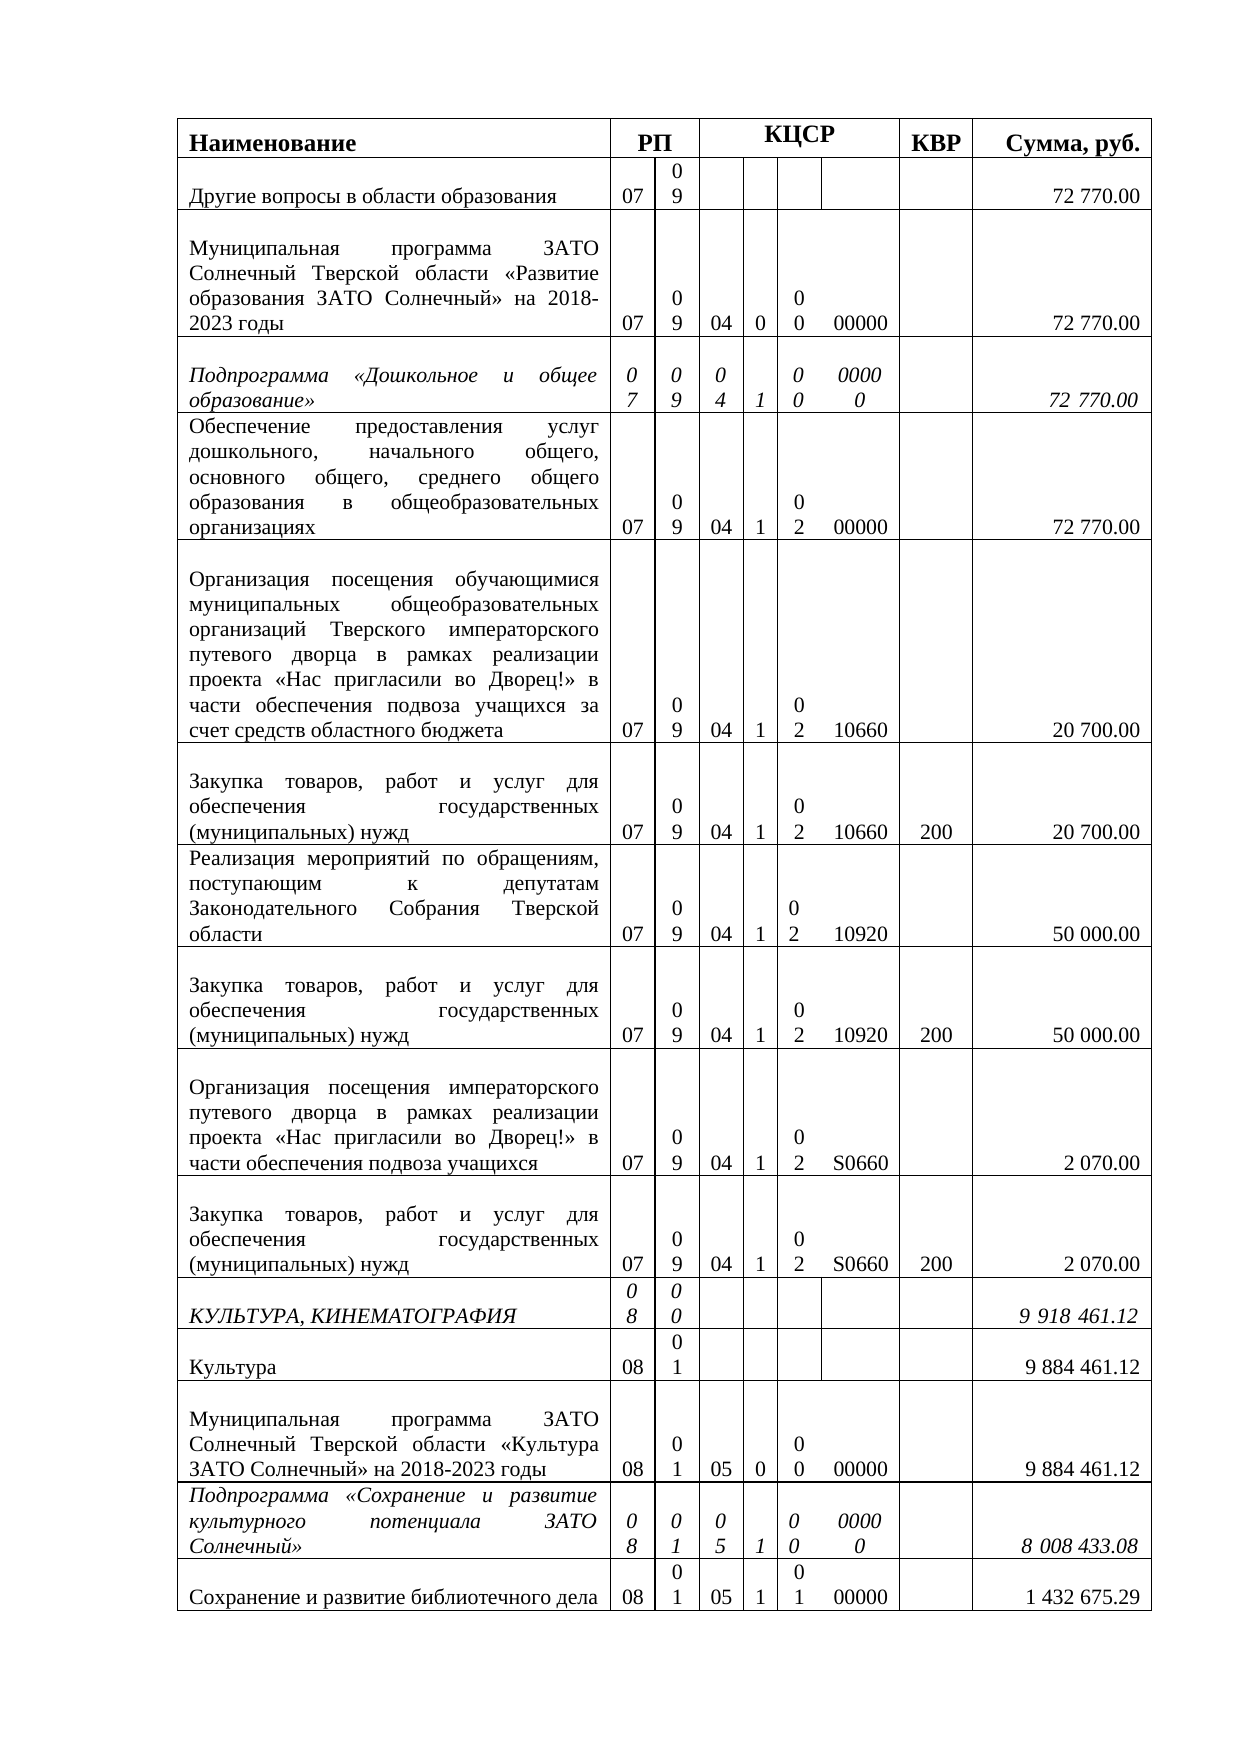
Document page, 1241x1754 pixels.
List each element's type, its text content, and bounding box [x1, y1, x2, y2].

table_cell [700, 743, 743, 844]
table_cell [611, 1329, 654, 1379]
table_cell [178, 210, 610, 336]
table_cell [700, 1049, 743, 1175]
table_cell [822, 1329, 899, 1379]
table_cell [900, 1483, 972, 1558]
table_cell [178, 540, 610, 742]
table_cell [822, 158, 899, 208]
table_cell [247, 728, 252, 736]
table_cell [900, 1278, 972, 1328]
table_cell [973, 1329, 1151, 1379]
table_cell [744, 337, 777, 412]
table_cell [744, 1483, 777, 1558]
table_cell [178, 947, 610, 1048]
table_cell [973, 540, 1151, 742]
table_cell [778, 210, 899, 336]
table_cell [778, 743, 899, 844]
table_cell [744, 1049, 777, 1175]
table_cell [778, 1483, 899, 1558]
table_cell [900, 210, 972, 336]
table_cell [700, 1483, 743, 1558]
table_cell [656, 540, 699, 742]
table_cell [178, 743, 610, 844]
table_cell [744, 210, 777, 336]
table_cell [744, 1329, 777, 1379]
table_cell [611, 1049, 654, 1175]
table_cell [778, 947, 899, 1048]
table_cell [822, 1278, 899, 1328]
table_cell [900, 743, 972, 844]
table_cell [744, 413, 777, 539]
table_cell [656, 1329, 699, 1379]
table_header КЦСР [700, 119, 899, 157]
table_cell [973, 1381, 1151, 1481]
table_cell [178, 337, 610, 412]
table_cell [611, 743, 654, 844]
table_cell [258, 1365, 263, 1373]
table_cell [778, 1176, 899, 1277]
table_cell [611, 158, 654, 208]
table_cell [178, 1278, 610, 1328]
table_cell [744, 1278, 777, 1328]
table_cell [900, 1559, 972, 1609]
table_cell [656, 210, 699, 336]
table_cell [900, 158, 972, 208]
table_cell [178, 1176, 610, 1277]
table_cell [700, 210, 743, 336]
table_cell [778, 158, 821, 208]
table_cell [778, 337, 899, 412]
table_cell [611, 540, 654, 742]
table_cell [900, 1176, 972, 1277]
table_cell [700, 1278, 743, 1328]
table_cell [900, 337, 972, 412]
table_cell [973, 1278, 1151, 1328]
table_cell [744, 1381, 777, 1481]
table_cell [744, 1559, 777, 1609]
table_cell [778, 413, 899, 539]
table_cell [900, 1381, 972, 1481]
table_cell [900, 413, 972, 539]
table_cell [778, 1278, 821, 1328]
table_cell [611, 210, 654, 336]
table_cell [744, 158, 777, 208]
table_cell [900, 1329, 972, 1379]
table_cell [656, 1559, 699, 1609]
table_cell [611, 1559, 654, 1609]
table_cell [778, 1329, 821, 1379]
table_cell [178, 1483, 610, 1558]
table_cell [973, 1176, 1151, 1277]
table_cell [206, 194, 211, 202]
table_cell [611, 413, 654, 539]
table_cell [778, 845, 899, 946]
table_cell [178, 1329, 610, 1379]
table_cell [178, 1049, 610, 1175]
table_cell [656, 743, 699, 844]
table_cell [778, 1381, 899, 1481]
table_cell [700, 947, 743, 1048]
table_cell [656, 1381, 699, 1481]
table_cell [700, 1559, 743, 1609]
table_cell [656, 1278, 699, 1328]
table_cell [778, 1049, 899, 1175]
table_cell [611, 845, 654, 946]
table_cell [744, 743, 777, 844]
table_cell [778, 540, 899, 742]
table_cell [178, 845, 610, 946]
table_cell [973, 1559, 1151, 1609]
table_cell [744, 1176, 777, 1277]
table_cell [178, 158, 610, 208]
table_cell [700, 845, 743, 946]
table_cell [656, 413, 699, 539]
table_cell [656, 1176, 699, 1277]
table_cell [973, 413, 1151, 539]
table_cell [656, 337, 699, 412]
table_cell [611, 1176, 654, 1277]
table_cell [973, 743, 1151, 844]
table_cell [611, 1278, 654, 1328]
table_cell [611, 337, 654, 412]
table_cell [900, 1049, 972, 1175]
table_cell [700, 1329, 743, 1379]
table_header Сумма, руб. [973, 119, 1151, 157]
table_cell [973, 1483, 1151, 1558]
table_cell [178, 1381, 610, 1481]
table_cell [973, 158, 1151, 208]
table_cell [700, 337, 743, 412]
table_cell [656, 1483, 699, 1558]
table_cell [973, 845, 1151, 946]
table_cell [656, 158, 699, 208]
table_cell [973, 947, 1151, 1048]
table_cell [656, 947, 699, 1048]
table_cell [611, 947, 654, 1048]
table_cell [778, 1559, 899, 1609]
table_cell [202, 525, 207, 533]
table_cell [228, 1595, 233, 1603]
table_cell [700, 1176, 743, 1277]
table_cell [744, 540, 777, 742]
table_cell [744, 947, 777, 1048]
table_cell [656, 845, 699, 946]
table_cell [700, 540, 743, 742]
table_header Наименование [178, 119, 610, 157]
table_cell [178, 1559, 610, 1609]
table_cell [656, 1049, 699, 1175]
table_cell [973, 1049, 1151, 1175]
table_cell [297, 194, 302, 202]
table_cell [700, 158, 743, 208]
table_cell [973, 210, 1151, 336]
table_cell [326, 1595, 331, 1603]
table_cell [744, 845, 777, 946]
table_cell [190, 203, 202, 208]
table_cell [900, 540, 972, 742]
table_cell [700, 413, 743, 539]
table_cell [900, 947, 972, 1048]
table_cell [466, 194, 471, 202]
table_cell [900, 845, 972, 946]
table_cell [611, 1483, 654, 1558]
table_header РП [611, 119, 699, 157]
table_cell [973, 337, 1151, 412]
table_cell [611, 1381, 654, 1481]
table_header КВР [900, 119, 972, 157]
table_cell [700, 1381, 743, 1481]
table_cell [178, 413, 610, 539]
